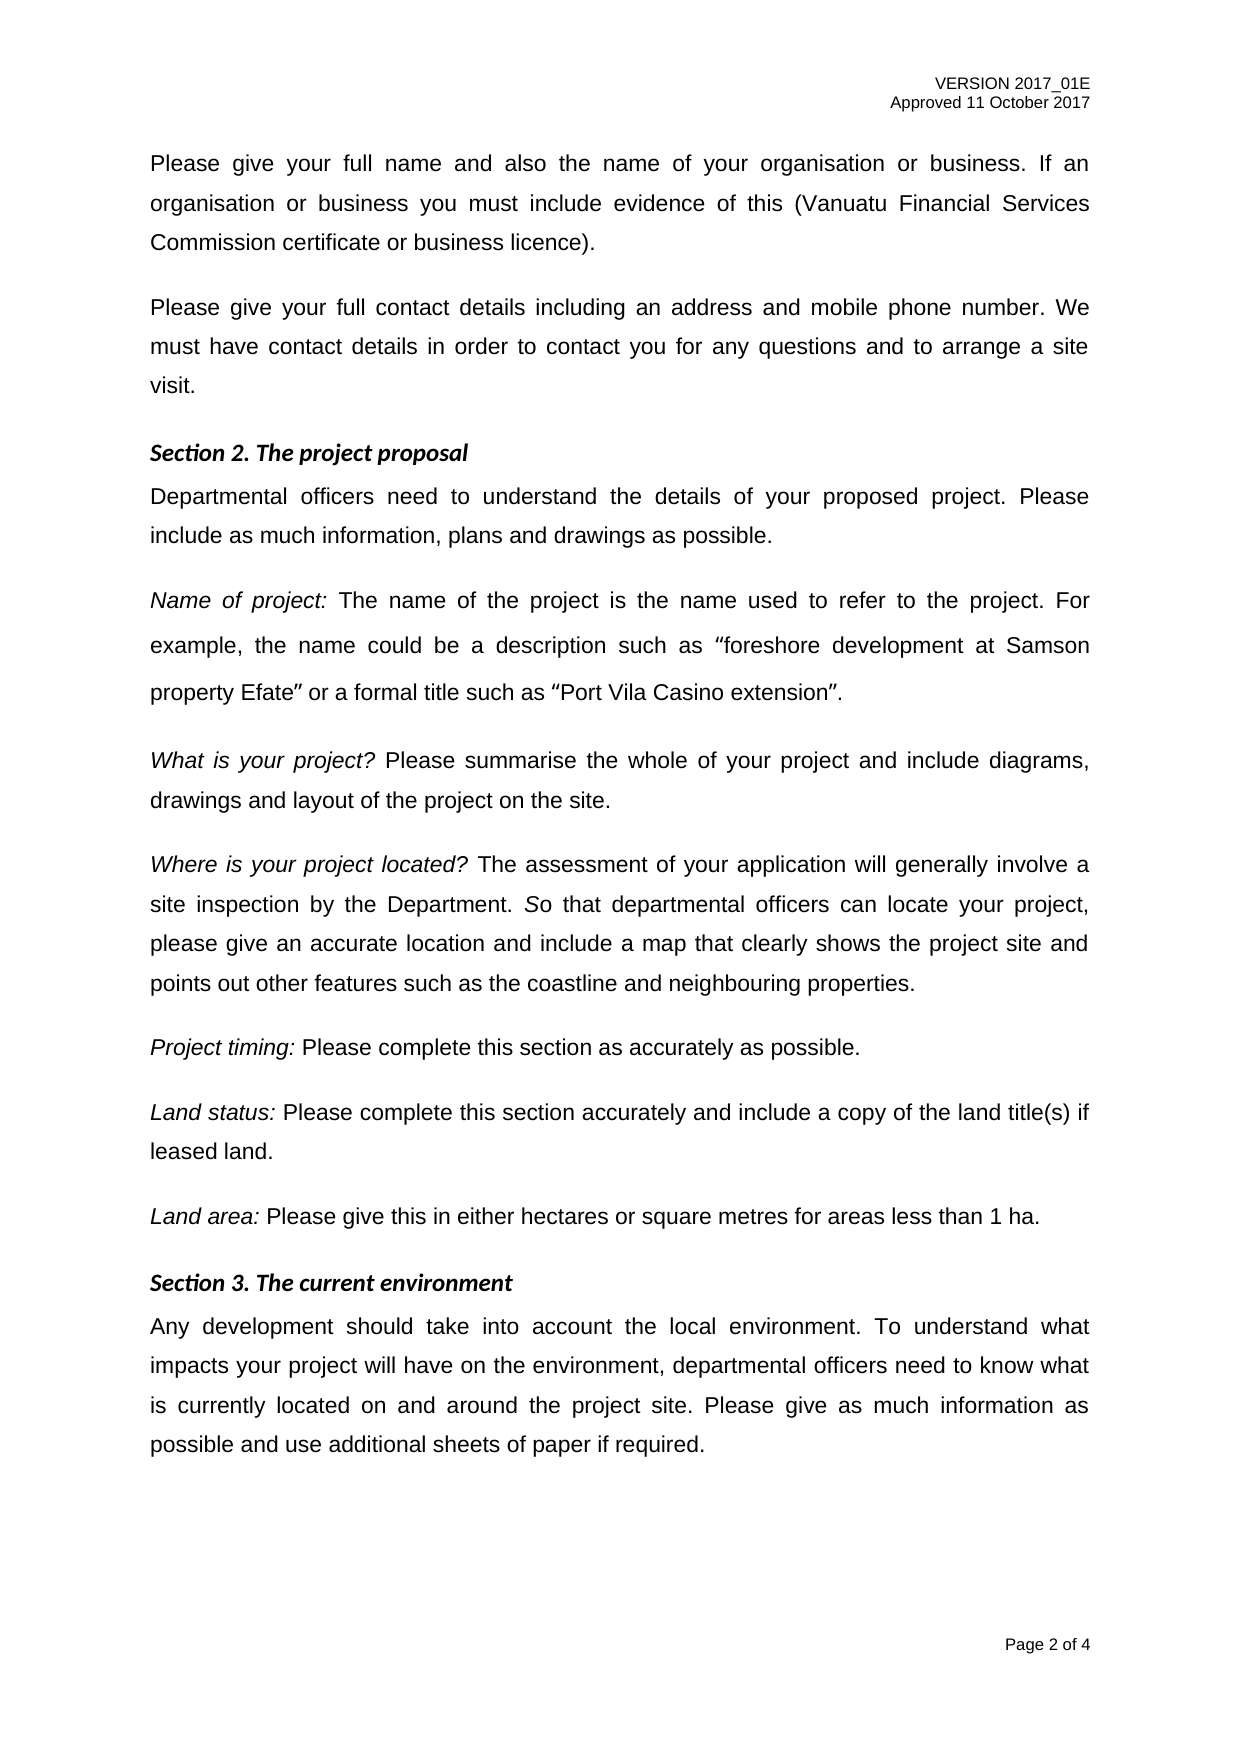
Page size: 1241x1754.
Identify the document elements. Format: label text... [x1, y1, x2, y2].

text Land area: Please give this in either hectares or square metres for areas less than 1 ha. [150, 1203, 1090, 1229]
text What is your project? Please summarise the whole of your project and include diagrams, drawings and layout of the project on the site. [150, 747, 1090, 813]
text Please give your full contact details including an address and mobile phone number. We must have contact details in order to contact you for any questions and to arrange a site visit. [150, 293, 1090, 399]
text Project timing: Please complete this section as accurately as possible. [150, 1034, 1090, 1061]
text Name of project: The name of the project is the name used to refer to the project. For example, the name could be a description such as “foreshore development at Samson property Efate” or a formal title such as “Port Vila Casino extension”. [150, 587, 1090, 707]
text Land status: Please complete this section accurately and include a copy of the land title(s) if leased land. [150, 1099, 1090, 1164]
subtitle Section 2. The project proposal [150, 437, 1090, 467]
subtitle Section 3. The current environment [150, 1267, 1090, 1298]
text Departmental officers need to understand the details of your proposed project. Please include as much information, plans and drawings as possible. [150, 483, 1090, 548]
text Where is your project located? The assessment of your application will generally involve a site inspection by the Department. So that departmental officers can locate your project, please give an accurate location and include a map that clearly shows the project site and points out other features such as the coastline and neighbouring properties. [150, 851, 1090, 996]
text Any development should take into account the local environment. To understand what impacts your project will have on the environment, departmental officers need to know what is currently located on and around the project site. Please give as much information as possible and use additional sheets of paper if required. [150, 1313, 1090, 1458]
text Please give your full name and also the name of your organisation or business. If an organisation or business you must include evidence of this (Vanuatu Financial Services Commission certificate or business licence). [150, 150, 1090, 255]
